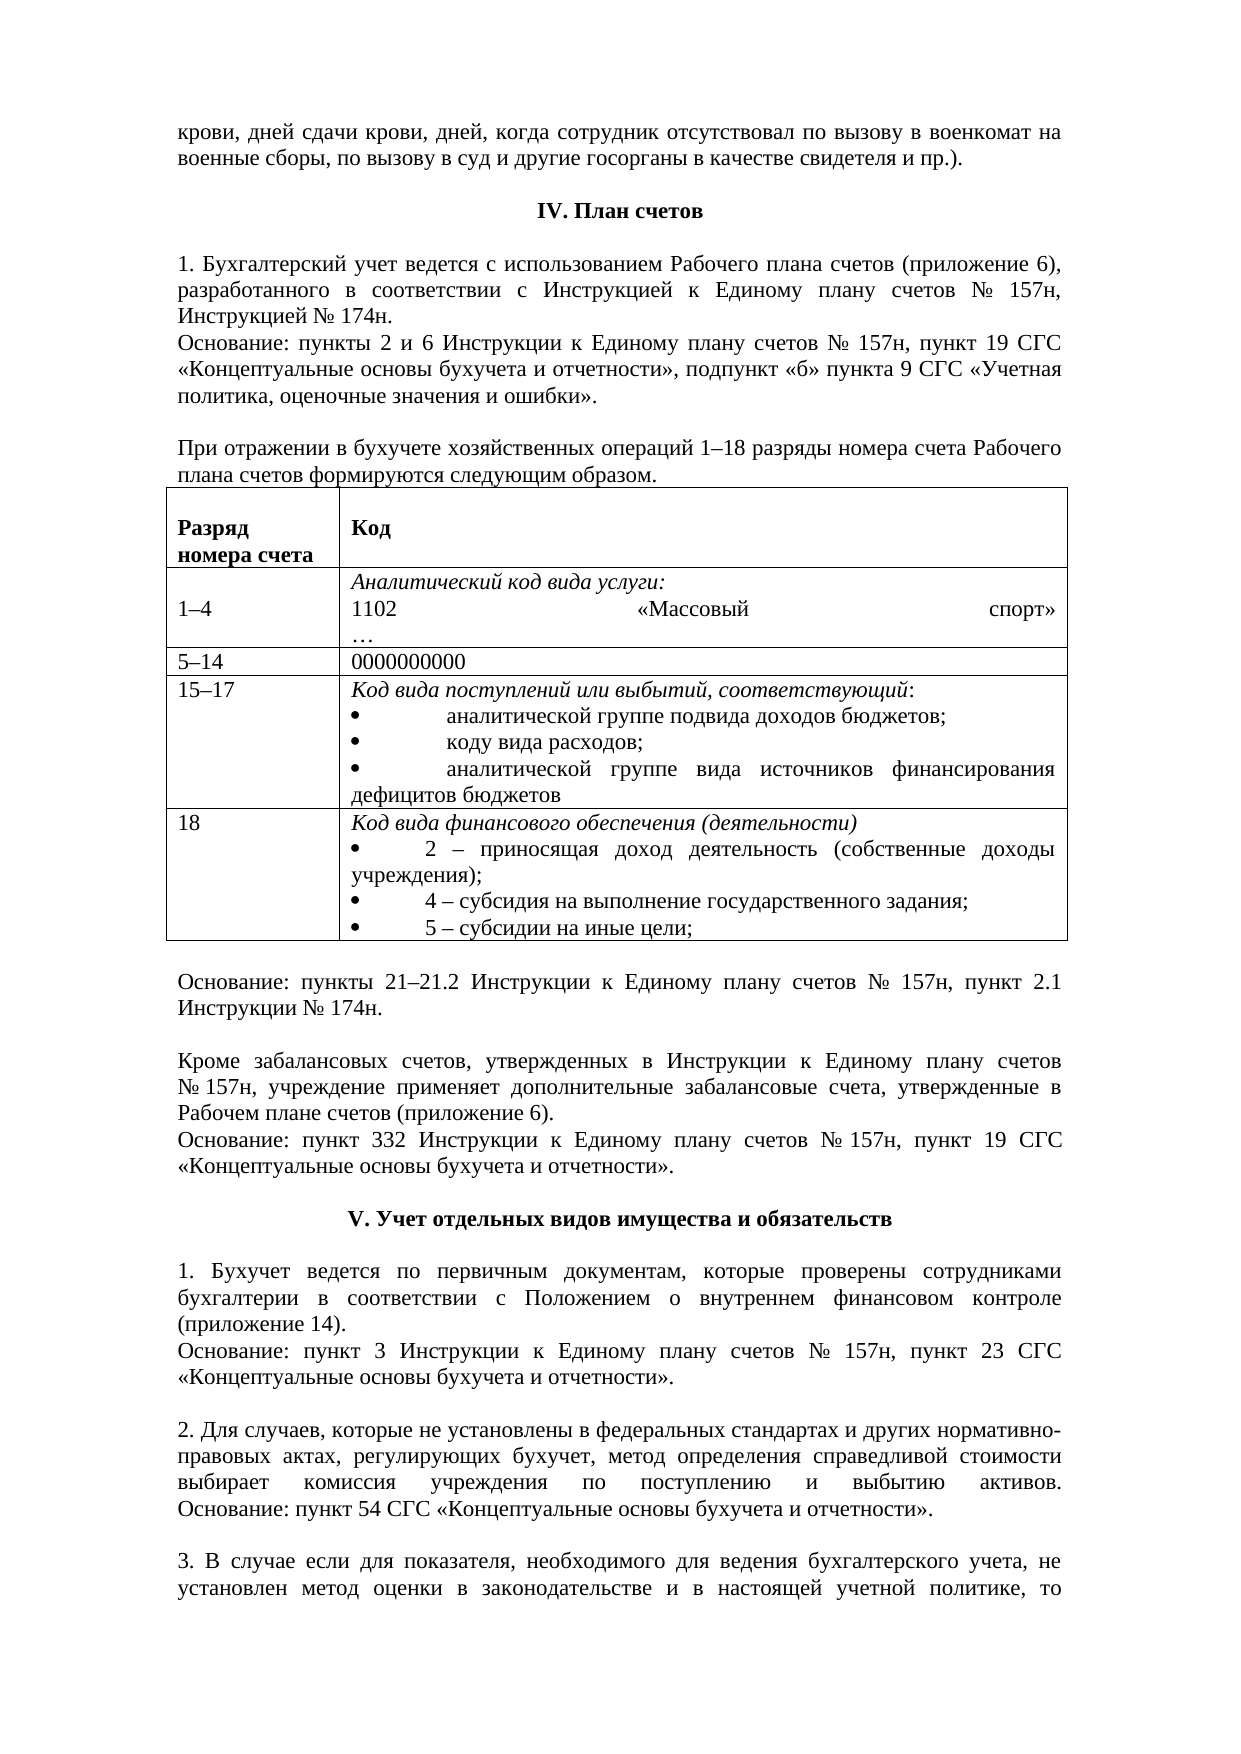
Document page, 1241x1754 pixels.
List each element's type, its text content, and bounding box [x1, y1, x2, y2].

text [177, 1547, 1063, 1600]
text Основание: пункт 332 Инструкции к Единому плану счетов № 157н, пункт 19 СГС «Концептуальные основы бухучета и отчетности». [177, 1126, 1063, 1178]
table_cell 1–4 [167, 568, 339, 647]
table_cell 0000000000 [340, 648, 1067, 675]
table_cell 15–17 [167, 676, 339, 807]
table_header Разряд номера счета [167, 488, 339, 567]
table_cell 5–14 [167, 648, 339, 675]
text Основание: пункт 3 Инструкции к Единому плану счетов № 157н, пункт 23 СГС «Концептуальные основы бухучета и отчетности». [177, 1337, 1063, 1389]
text 2. Для случаев, которые не установлены в федеральных стандартах и других нормативно-правовых актах, регулирующих бухучет, метод определения справедливой стоимости выбирает комиссия учреждения по поступлению и выбытию активов. Основание: пункт 54 СГС «Концептуальные основы бухучета и отчетности». [177, 1416, 1063, 1521]
text IV. План счетов [177, 197, 1063, 223]
table_cell Код вида поступлений или выбытий, соответствующий: аналитической группе подвида доходов бюджетов; коду вида расходов; аналитической группе вида источников финансирования дефицитов бюджетов [340, 676, 1067, 807]
text Основание: пункты 21–21.2 Инструкции к Единому плану счетов № 157н, пункт 2.1 Инструкции № 174н. [177, 941, 1063, 1020]
text 1. Бухгалтерский учет ведется с использованием Рабочего плана счетов (приложение 6), разработанного в соответствии с Инструкцией к Единому плану счетов № 157н, Инструкцией № 174н. [177, 250, 1063, 329]
text 1. Бухучет ведется по первичным документам, которые проверены сотрудниками бухгалтерии в соответствии с Положением о внутреннем финансовом контроле (приложение 14). [177, 1258, 1063, 1337]
text Кроме забалансовых счетов, утвержденных в Инструкции к Единому плану счетов № 157н, учреждение применяет дополнительные забалансовые счета, утвержденные в Рабочем плане счетов (приложение 6). [177, 1047, 1063, 1126]
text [177, 118, 1063, 171]
table_cell 18 [167, 809, 339, 940]
text При отражении в бухучете хозяйственных операций 1–18 разряды номера счета Рабочего плана счетов формируются следующим образом. [177, 434, 1063, 487]
table_header Код [340, 488, 1067, 567]
text V. Учет отдельных видов имущества и обязательств [177, 1205, 1063, 1231]
text Основание: пункты 2 и 6 Инструкции к Единому плану счетов № 157н, пункт 19 СГС «Концептуальные основы бухучета и отчетности», подпункт «б» пункта 9 СГС «Учетная политика, оценочные значения и ошибки». [177, 329, 1063, 408]
table_cell Код вида финансового обеспечения (деятельности) 2 – приносящая доход деятельность (собственные доходы учреждения); 4 – субсидия на выполнение государственного задания; 5 – субсидии на иные цели; [340, 809, 1067, 940]
table_cell Аналитический код вида услуги: 1102 «Массовый спорт» … [340, 568, 1067, 647]
